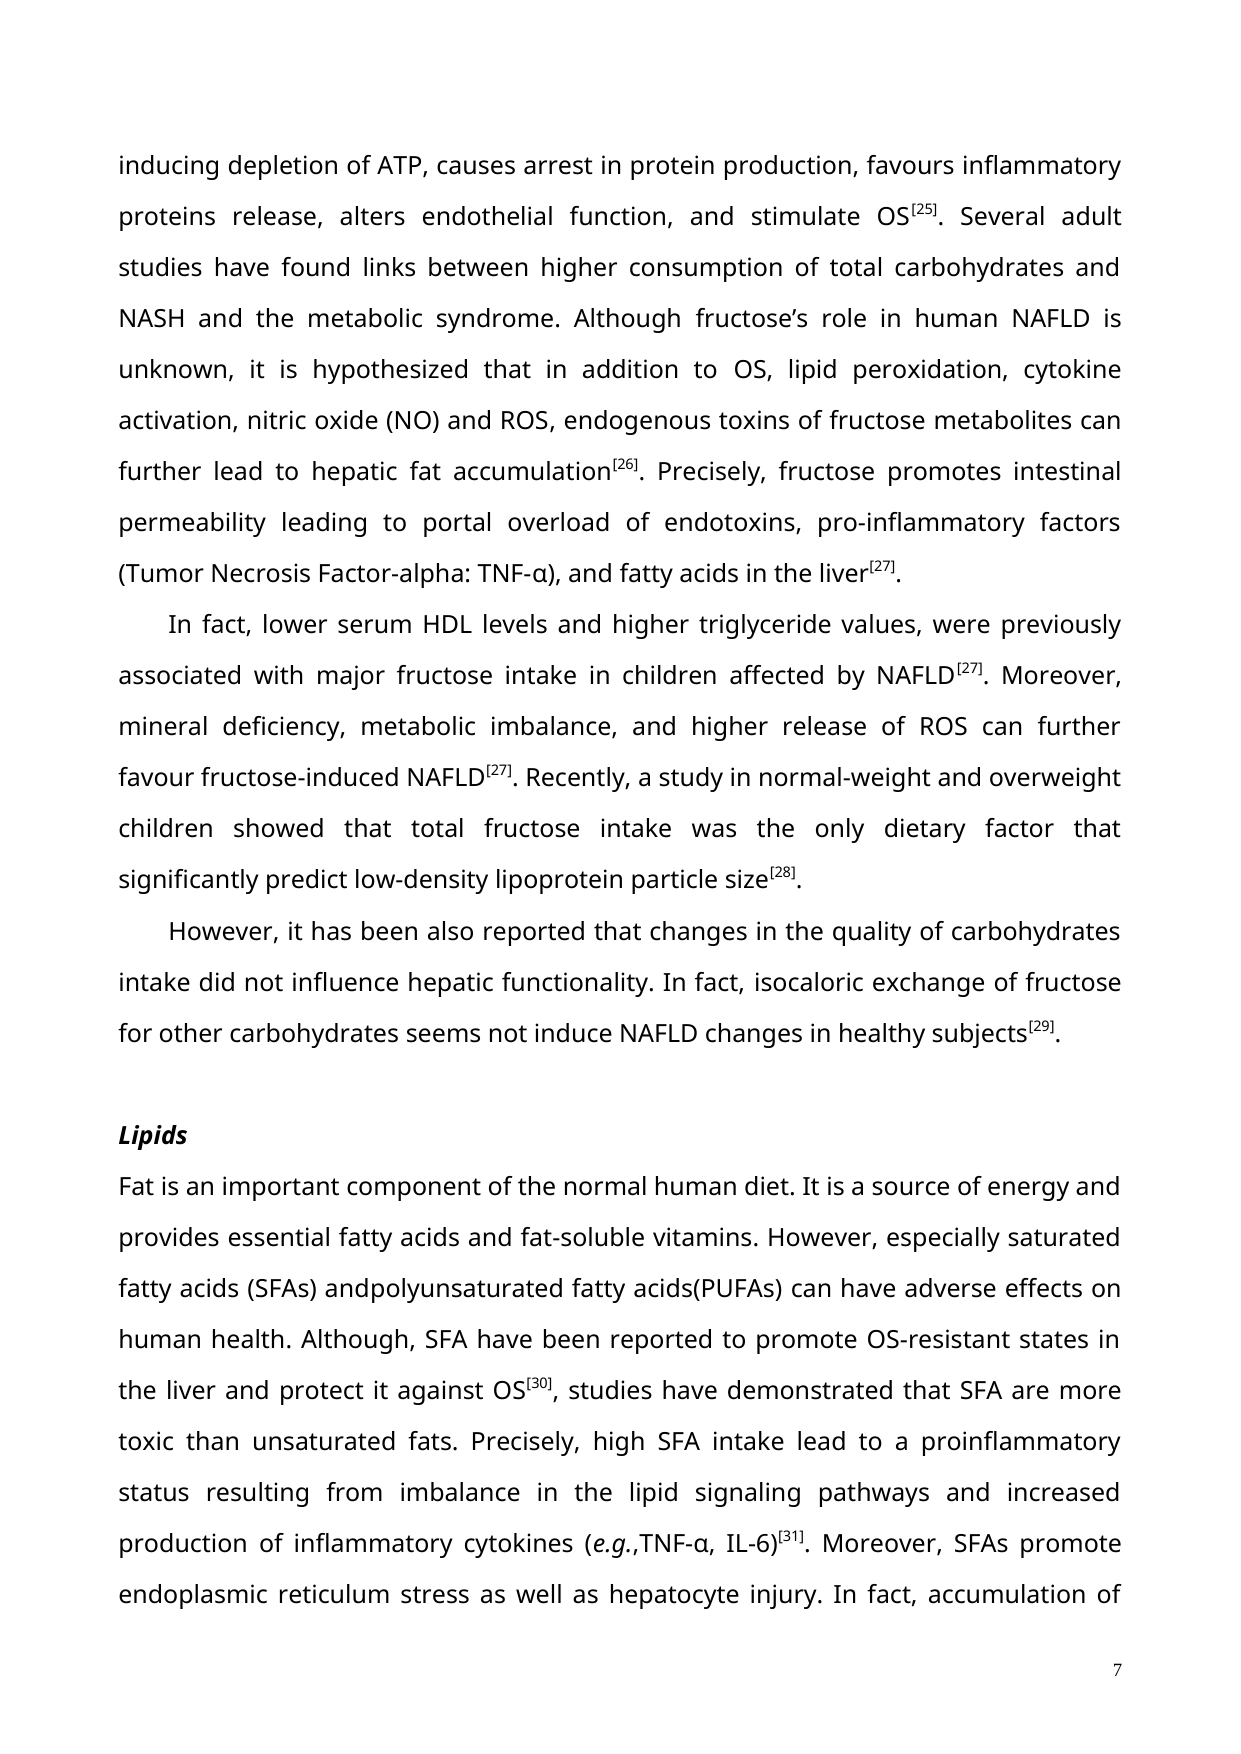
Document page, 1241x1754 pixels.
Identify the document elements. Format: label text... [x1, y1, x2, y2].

text In fact, lower serum HDL levels and higher triglyceride values, were previously associated with major fructose intake in children affected by NAFLD[27]. Moreover, mineral deficiency, metabolic imbalance, and higher release of ROS can further favour fructose-induced NAFLD[27]. Recently, a study in normal-weight and overweight children showed that total fructose intake was the only dietary factor that significantly predict low-density lipoprotein particle size[28]. [118, 607, 1122, 896]
text Lipids [118, 1117, 1122, 1151]
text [118, 148, 1122, 590]
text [118, 1168, 1122, 1611]
text However, it has been also reported that changes in the quality of carbohydrates intake did not influence hepatic functionality. In fact, isocaloric exchange of fructose for other carbohydrates seems not induce NAFLD changes in healthy subjects[29]. [118, 913, 1122, 1049]
